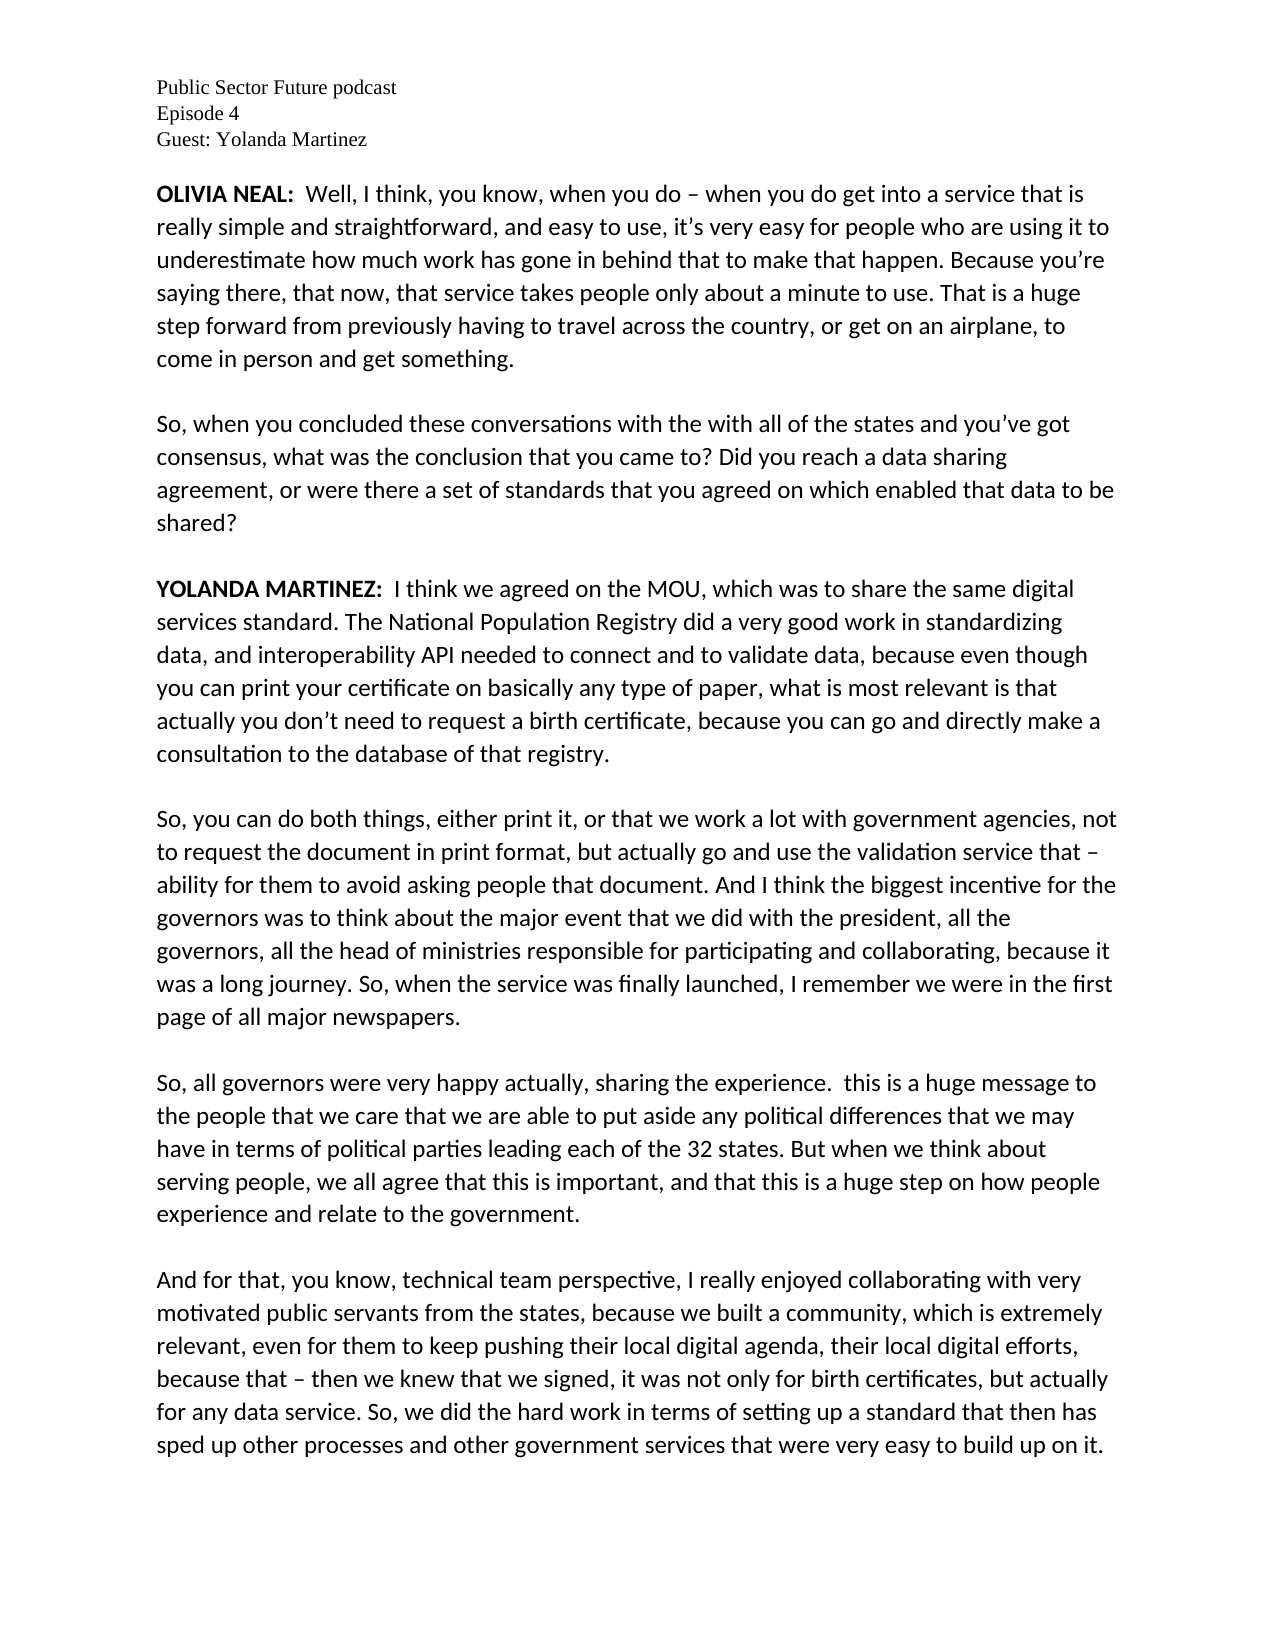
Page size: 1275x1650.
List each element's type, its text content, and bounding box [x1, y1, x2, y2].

text YOLANDA MARTINEZ: I think we agreed on the MOU, which was to share the same digital services standard. The National Population Registry did a very good work in standardizing data, and interoperability API needed to connect and to validate data, because even though you can print your certificate on basically any type of paper, what is most relevant is that actually you don’t need to request a birth certificate, because you can go and directly make a consultation to the database of that registry. [156, 573, 1118, 768]
text OLIVIA NEAL: Well, I think, you know, when you do – when you do get into a service that is really simple and straightforward, and easy to use, it’s very easy for people who are using it to underestimate how much work has gone in behind that to make that happen. Because you’re saying there, that now, that service takes people only about a minute to use. That is a huge step forward from previously having to travel across the country, or get on an airplane, to come in person and get something. [156, 178, 1118, 373]
text So, all governors were very happy actually, sharing the experience. this is a huge message to the people that we care that we are able to put aside any political differences that we may have in terms of political parties leading each of the 32 states. But when we think about serving people, we all agree that this is important, and that this is a huge step on how people experience and relate to the government. [156, 1067, 1118, 1229]
text So, when you concluded these conversations with the with all of the states and you’ve got consensus, what was the conclusion that you came to? Did you reach a data sharing agreement, or were there a set of standards that you agreed on which enabled that data to be shared? [156, 409, 1118, 538]
text So, you can do both things, either print it, or that we work a lot with government agencies, not to request the document in print format, but actually go and use the validation service that – ability for them to avoid asking people that document. And I think the biggest incentive for the governors was to think about the major event that we did with the president, all the governors, all the head of ministries responsible for participating and collaborating, because it was a long journey. So, when the service was finally launched, I remember we were in the first page of all major newspapers. [156, 804, 1118, 1032]
text And for that, you know, technical team perspective, I really enjoyed collaborating with very motivated public servants from the states, because we built a community, which is extremely relevant, even for them to keep pushing their local digital agenda, their local digital efforts, because that – then we knew that we signed, it was not only for birth certificates, but actually for any data service. So, we did the hard work in terms of setting up a standard that then has sped up other processes and other government services that were very easy to build up on it. [156, 1264, 1118, 1459]
